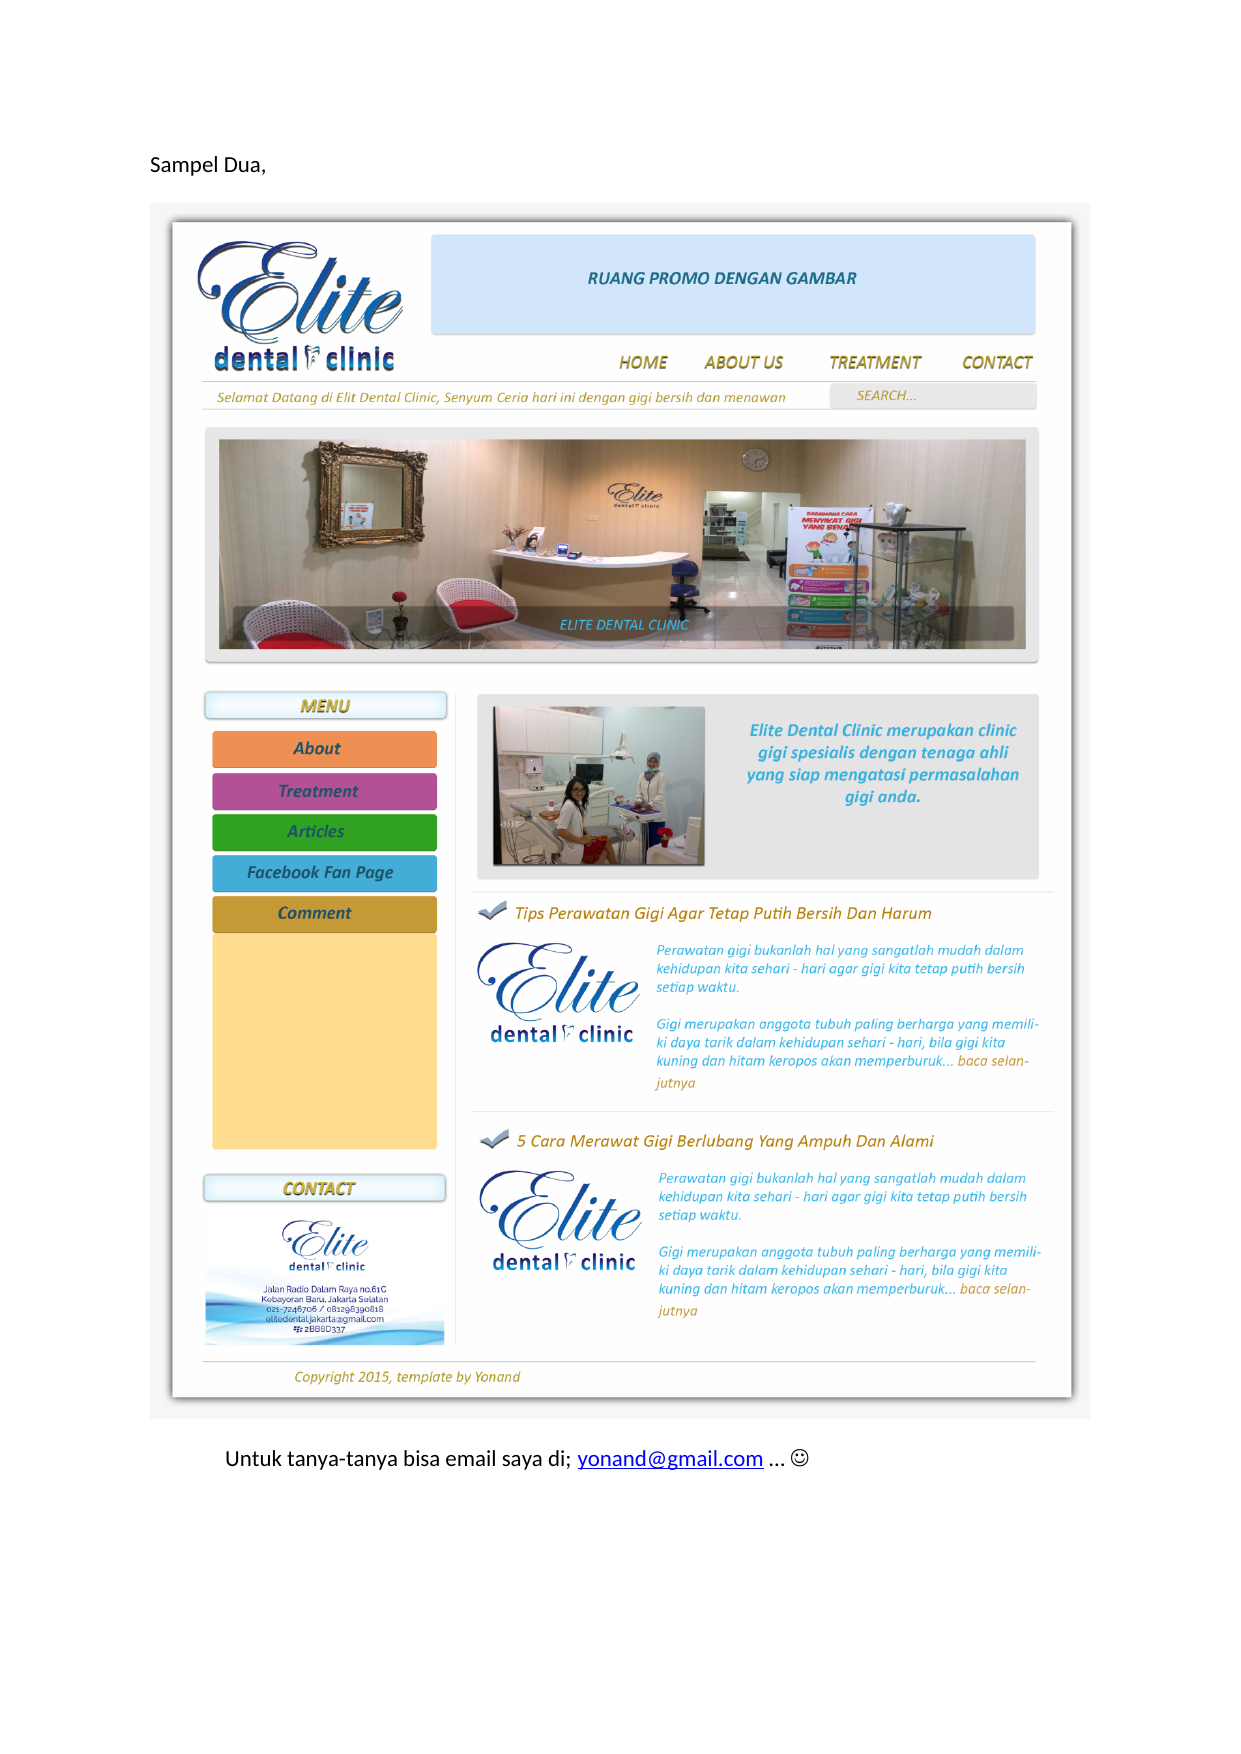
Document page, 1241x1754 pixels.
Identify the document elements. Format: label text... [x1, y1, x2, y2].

picture [150, 203, 1091, 1419]
list Untuk tanya-tanya bisa email saya di; yonand@gmail.com … [225, 1444, 1090, 1472]
text Sampel Dua, [150, 150, 1090, 178]
